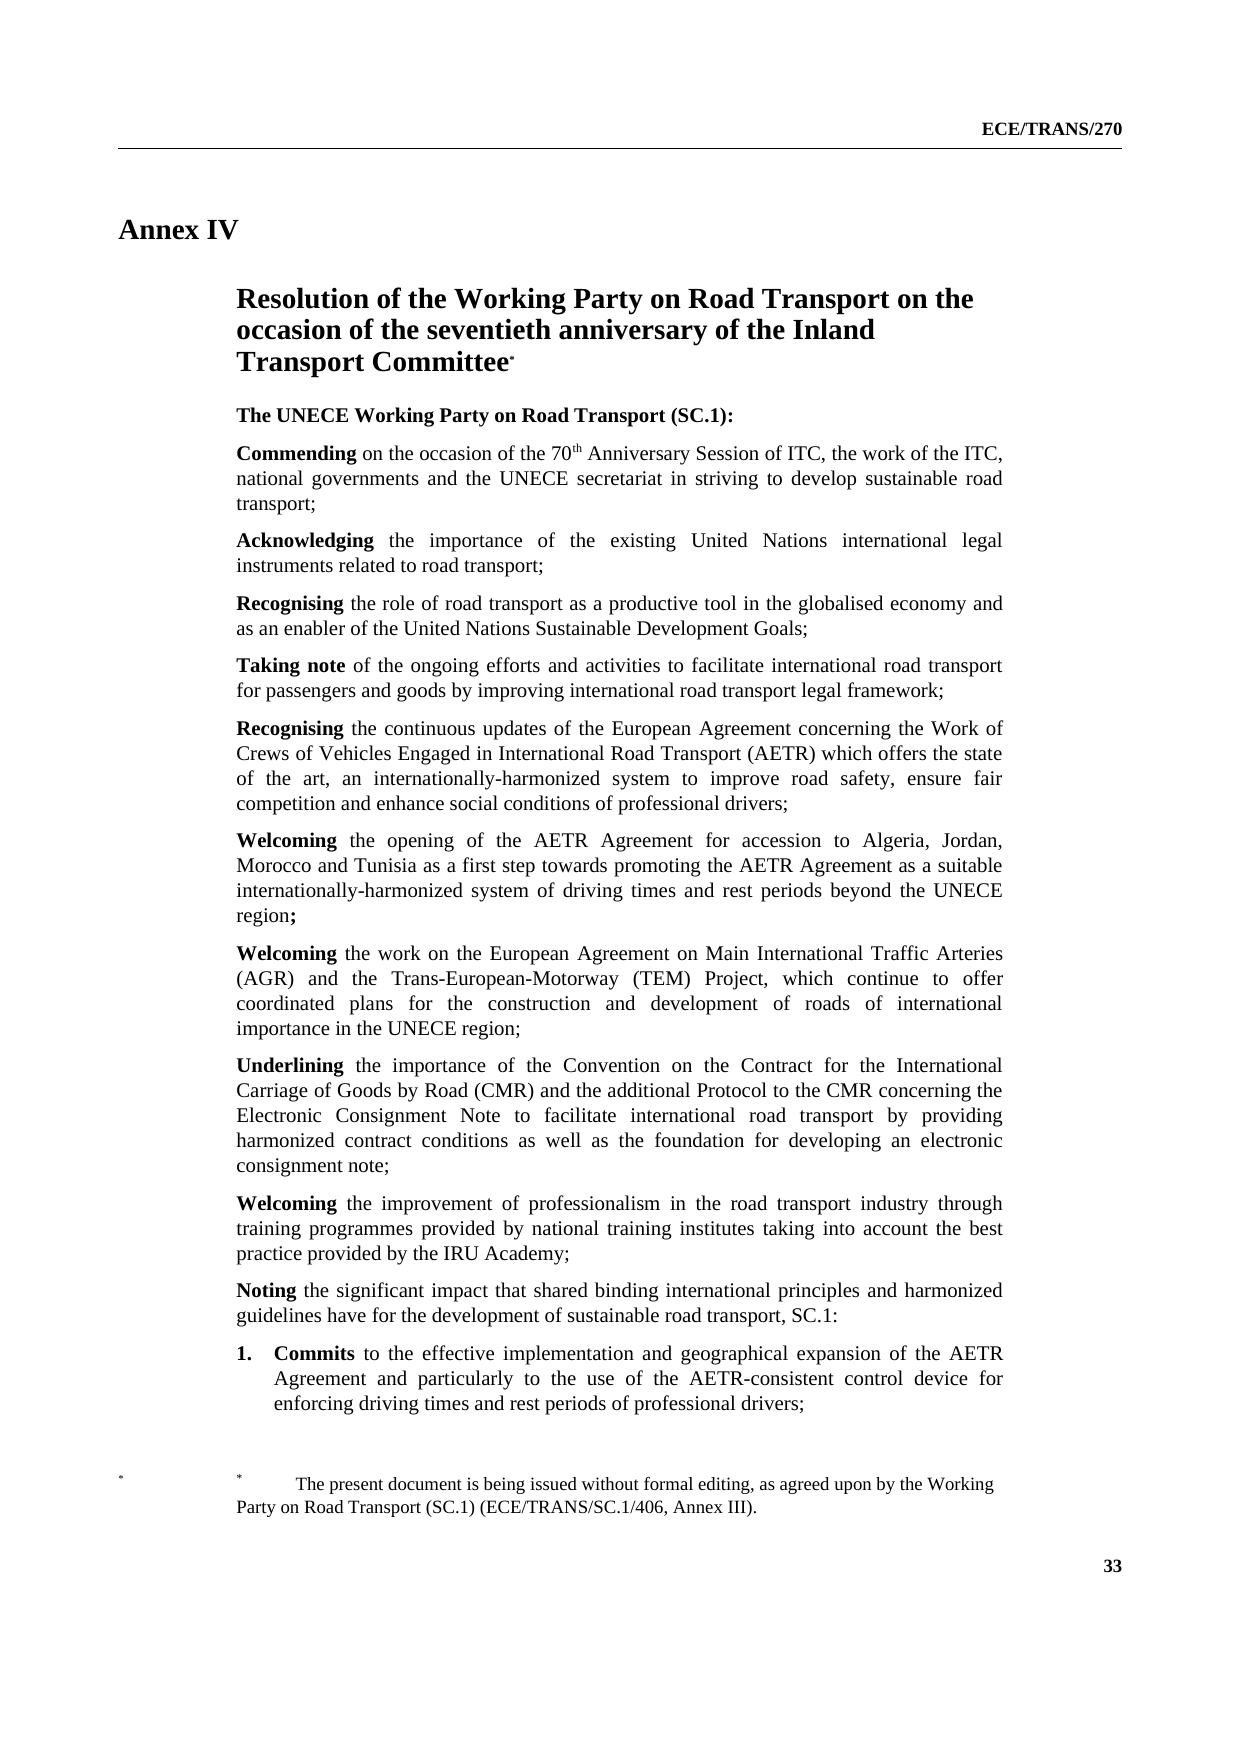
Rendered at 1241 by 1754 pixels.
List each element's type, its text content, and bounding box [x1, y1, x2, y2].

text Noting the significant impact that shared binding international principles and harmonized guidelines have for the development of sustainable road transport, SC.1: [236, 1277, 1004, 1327]
text Recognising the continuous updates of the European Agreement concerning the Work of Crews of Vehicles Engaged in International Road Transport (AETR) which offers the state of the art, an internationally-harmonized system to improve road safety, ensure fair competition and enhance social conditions of professional drivers; [236, 715, 1004, 815]
text Commending on the occasion of the 70th Anniversary Session of ITC, the work of the ITC, national governments and the UNECE secretariat in striving to develop sustainable road transport; [236, 440, 1004, 515]
text Recognising the role of road transport as a productive tool in the globalised economy and as an enabler of the United Nations Sustainable Development Goals; [236, 590, 1004, 640]
text Welcoming the opening of the AETR Agreement for accession to Algeria, Jordan, Morocco and Tunisia as a first step towards promoting the AETR Agreement as a suitable internationally-harmonized system of driving times and rest periods beyond the UNECE region; [236, 827, 1004, 927]
text Resolution of the Working Party on Road Transport on the occasion of the seventieth anniversary of the Inland Transport Committee* [118, 283, 1004, 377]
text The UNECE Working Party on Road Transport (SC.1): [236, 402, 1004, 427]
text Underlining the importance of the Convention on the Contract for the International Carriage of Goods by Road (CMR) and the additional Protocol to the CMR concerning the Electronic Consignment Note to facilitate international road transport by providing harmonized contract conditions as well as the foundation for developing an electronic consignment note; [236, 1052, 1004, 1177]
text Acknowledging the importance of the existing United Nations international legal instruments related to road transport; [236, 527, 1004, 577]
text Annex IV [118, 215, 1004, 246]
text Taking note of the ongoing efforts and activities to facilitate international road transport for passengers and goods by improving international road transport legal framework; [236, 652, 1004, 702]
list Commits to the effective implementation and geographical expansion of the AETR Agreement and particularly to the use of the AETR-consistent control device for enforcing driving times and rest periods of professional drivers; [236, 1340, 1004, 1415]
text Welcoming the work on the European Agreement on Main International Traffic Arteries (AGR) and the Trans-European-Motorway (TEM) Project, which continue to offer coordinated plans for the construction and development of roads of international importance in the UNECE region; [236, 940, 1004, 1040]
text Welcoming the improvement of professionalism in the road transport industry through training programmes provided by national training institutes taking into account the best practice provided by the IRU Academy; [236, 1190, 1004, 1265]
